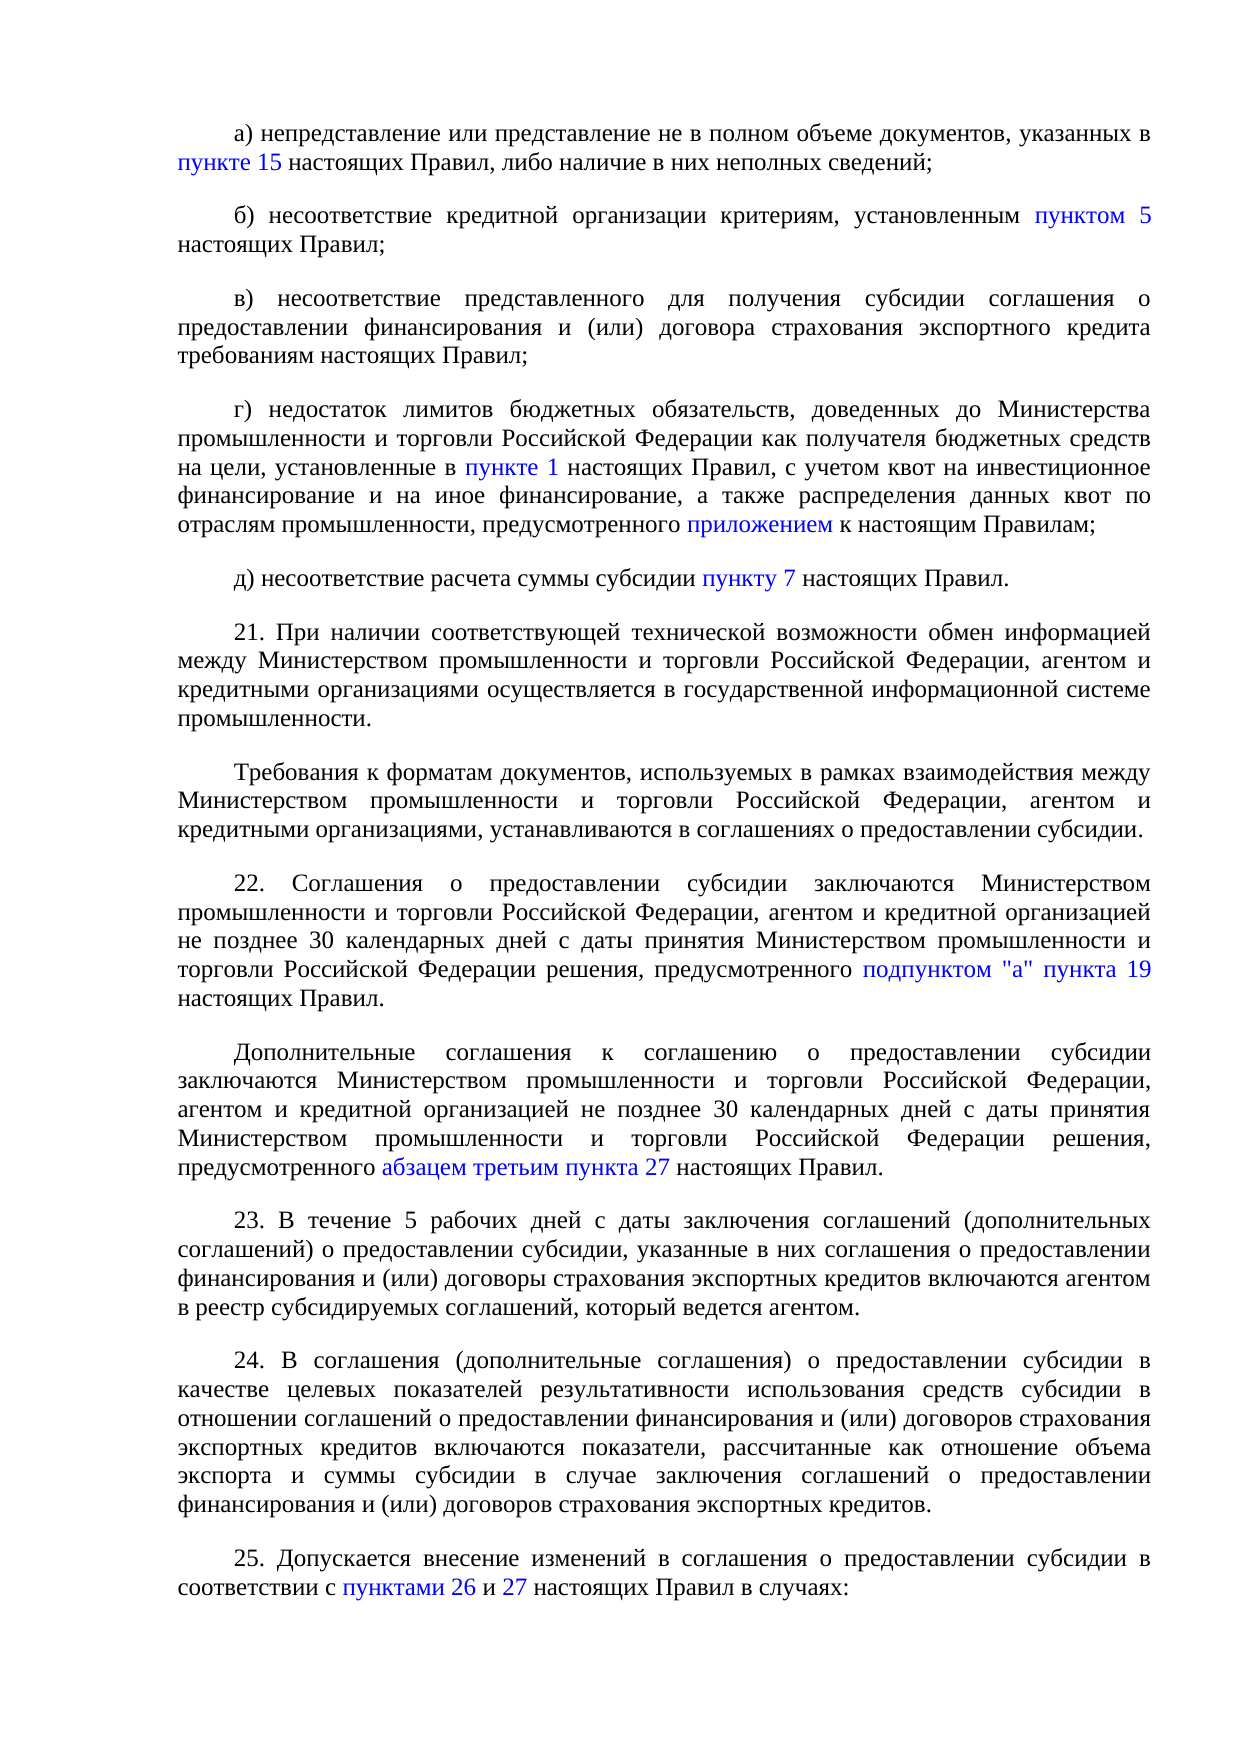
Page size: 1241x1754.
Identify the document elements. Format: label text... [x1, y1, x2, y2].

text 23. В течение 5 рабочих дней с даты заключения соглашений (дополнительных соглашений) о предоставлении субсидии, указанные в них соглашения о предоставлении финансирования и (или) договоры страхования экспортных кредитов включаются агентом в реестр субсидируемых соглашений, который ведется агентом. [177, 1206, 1152, 1321]
text 24. В соглашения (дополнительные соглашения) о предоставлении субсидии в качестве целевых показателей результативности использования средств субсидии в отношении соглашений о предоставлении финансирования и (или) договоров страхования экспортных кредитов включаются показатели, рассчитанные как отношение объема экспорта и суммы субсидии в случае заключения соглашений о предоставлении финансирования и (или) договоров страхования экспортных кредитов. [177, 1346, 1152, 1518]
text б) несоответствие кредитной организации критериям, установленным пунктом 5 настоящих Правил; [177, 201, 1152, 258]
text а) непредставление или представление не в полном объеме документов, указанных в пункте 15 настоящих Правил, либо наличие в них неполных сведений; [177, 118, 1152, 176]
text Требования к форматам документов, используемых в рамках взаимодействия между Министерством промышленности и торговли Российской Федерации, агентом и кредитными организациями, устанавливаются в соглашениях о предоставлении субсидии. [177, 757, 1152, 843]
text 25. Допускается внесение изменений в соглашения о предоставлении субсидии в соответствии с пунктами 26 и 27 настоящих Правил в случаях: [177, 1543, 1152, 1601]
text г) недостаток лимитов бюджетных обязательств, доведенных до Министерства промышленности и торговли Российской Федерации как получателя бюджетных средств на цели, установленные в пункте 1 настоящих Правил, с учетом квот на инвестиционное финансирование и на иное финансирование, а также распределения данных квот по отраслям промышленности, предусмотренного приложением к настоящим Правилам; [177, 394, 1152, 538]
text 22. Соглашения о предоставлении субсидии заключаются Министерством промышленности и торговли Российской Федерации, агентом и кредитной организацией не позднее 30 календарных дней с даты принятия Министерством промышленности и торговли Российской Федерации решения, предусмотренного подпунктом "а" пункта 19 настоящих Правил. [177, 868, 1152, 1012]
text 21. При наличии соответствующей технической возможности обмен информацией между Министерством промышленности и торговли Российской Федерации, агентом и кредитными организациями осуществляется в государственной информационной системе промышленности. [177, 617, 1152, 732]
text д) несоответствие расчета суммы субсидии пункту 7 настоящих Правил. [177, 563, 1152, 592]
text в) несоответствие представленного для получения субсидии соглашения о предоставлении финансирования и (или) договора страхования экспортного кредита требованиям настоящих Правил; [177, 283, 1152, 369]
text Дополнительные соглашения к соглашению о предоставлении субсидии заключаются Министерством промышленности и торговли Российской Федерации, агентом и кредитной организацией не позднее 30 календарных дней с даты принятия Министерством промышленности и торговли Российской Федерации решения, предусмотренного абзацем третьим пункта 27 настоящих Правил. [177, 1037, 1152, 1181]
